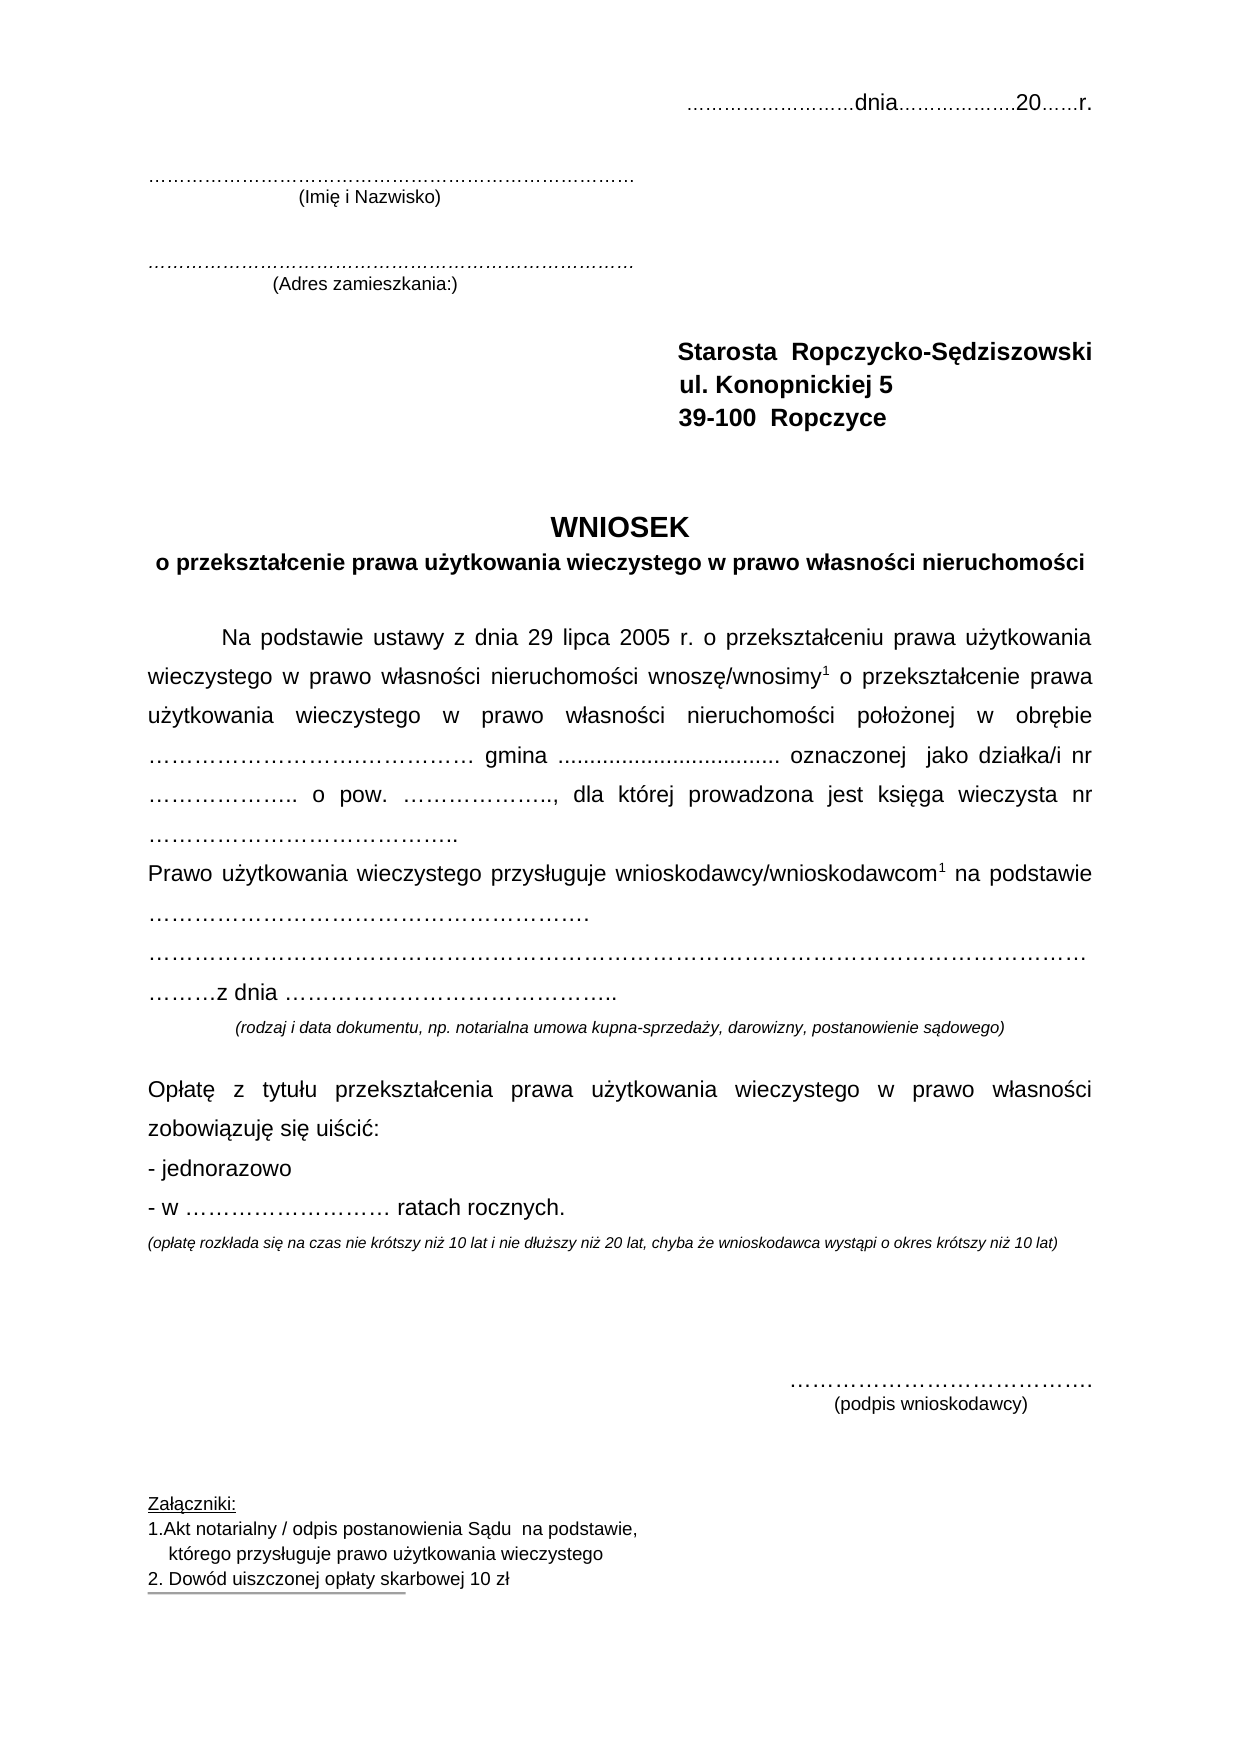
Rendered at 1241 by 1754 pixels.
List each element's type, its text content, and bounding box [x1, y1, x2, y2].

text (rodzaj i data dokumentu, np. notarialna umowa kupna-sprzedaży, darowizny, postanowienie sądowego) [148, 1018, 1093, 1037]
text WNIOSEK [148, 511, 1093, 544]
text - w ……………………… ratach rocznych. [148, 1194, 1093, 1221]
text - jednorazowo [148, 1155, 1093, 1181]
text (opłatę rozkłada się na czas nie krótszy niż 10 lat i nie dłuższy niż 20 lat, chyba że wnioskodawca wystąpi o okres krótszy niż 10 lat) [148, 1234, 1093, 1252]
text którego przysługuje prawo użytkowania wieczystego [148, 1543, 1093, 1564]
text o przekształcenie prawa użytkowania wieczystego w prawo własności nieruchomości [148, 549, 1093, 575]
text Starosta Ropczycko-Sędziszowski [148, 337, 1093, 366]
text ………………………dnia……………….20……r. [148, 89, 1093, 115]
text Opłatę z tytułu przekształcenia prawa użytkowania wieczystego w prawo własności zobowiązuję się uiścić: [148, 1076, 1093, 1142]
text Na podstawie ustawy z dnia 29 lipca 2005 r. o przekształceniu prawa użytkowania wieczystego w prawo własności nieruchomości wnoszę/wnosimy1 o przekształcenie prawa użytkowania wieczystego w prawo własności nieruchomości położonej w obrębie ……………………….…………… gmina ................................... oznaczonej jako działka/i nr ……………….. o pow. ……………….., dla której prowadzona jest księga wieczysta nr ………………………………….. [148, 623, 1093, 847]
text Prawo użytkowania wieczystego przysługuje wnioskodawcy/wnioskodawcom1 na podstawie ………………………………………………….……………………………………………………………………………………………………………………z dnia …………………………………….. [148, 860, 1093, 1005]
text Załączniki: [148, 1493, 1093, 1514]
text …………………………………. [148, 1366, 1093, 1392]
text (Adres zamieszkania:) [148, 272, 1093, 294]
text …………………………………………………………………… [148, 164, 1093, 186]
text 39-100 Ropczyce [148, 403, 1093, 432]
text …………………………………………………………………… [148, 251, 1093, 272]
text (podpis wnioskodawcy) [148, 1392, 1093, 1414]
text (Imię i Nazwisko) [148, 186, 1093, 208]
text 1.Akt notarialny / odpis postanowienia Sądu na podstawie, [148, 1518, 1093, 1539]
text ul. Konopnickiej 5 [148, 370, 1093, 399]
text 2. Dowód uiszczonej opłaty skarbowej 10 zł [148, 1567, 1093, 1589]
